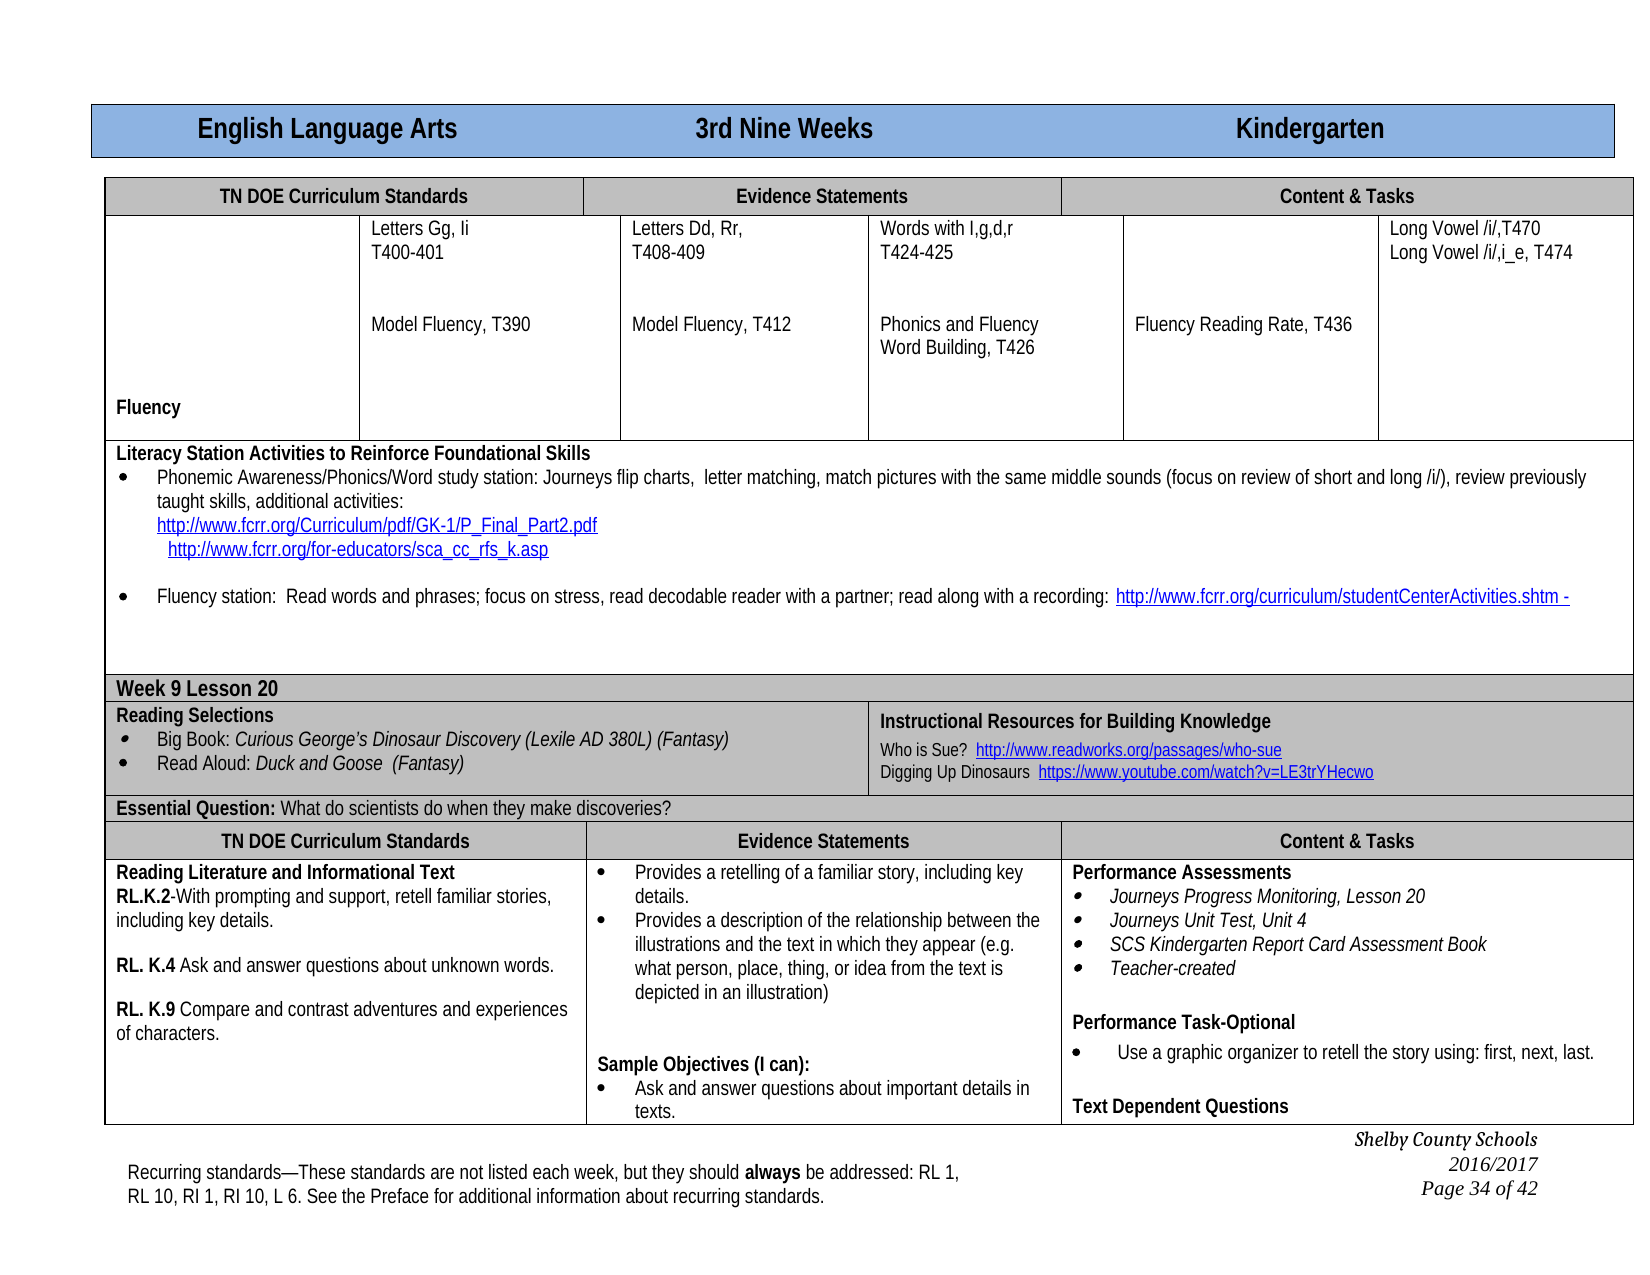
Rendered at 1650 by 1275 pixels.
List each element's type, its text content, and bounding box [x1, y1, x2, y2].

table_cell Literacy Station Activities to Reinforce Foundational Skills Phonemic Awareness/Phonics/Word study station: Journeys flip charts, letter matching, match pictures with the same middle sounds (focus on review of short and long /i/), review previously taught skills, additional activities: http://www.fcrr.org/Curriculum/pdf/GK-1/P_Final_Part2.pdf http://www.fcrr.org/for-educators/sca_cc_rfs_k.asp Fluency station: Read words and phrases; focus on stress, read decodable reader with a partner; read along with a recording: http://www.fcrr.org/curriculum/studentCenterActivities.shtm - [106, 441, 1633, 674]
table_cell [1379, 216, 1633, 440]
table_cell Week 9 Lesson 20 [106, 675, 1633, 701]
table_cell Phonics Fluency [106, 216, 359, 440]
table_header Evidence Statements [584, 178, 1061, 215]
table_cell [621, 216, 868, 440]
table_header TN DOE Curriculum Standards [106, 178, 583, 215]
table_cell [106, 860, 586, 1124]
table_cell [587, 860, 1061, 1124]
table_cell Reading Selections Big Book: Curious George’s Dinosaur Discovery (Lexile AD 380L) (Fantasy) Read Aloud: Duck and Goose (Fantasy) [106, 702, 868, 795]
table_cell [869, 216, 1123, 440]
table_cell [1062, 860, 1633, 1124]
table_cell Essential Question: What do scientists do when they make discoveries? [106, 796, 1633, 821]
table_cell TN DOE Curriculum Standards [106, 822, 586, 859]
table_cell Fluency Reading Rate, T436 [1124, 216, 1378, 440]
table_header Content & Tasks [1062, 178, 1633, 215]
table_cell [360, 216, 620, 440]
table_cell Evidence Statements [587, 822, 1061, 859]
table_cell Content & Tasks [1062, 822, 1633, 859]
table_cell Instructional Resources for Building Knowledge Who is Sue? http://www.readworks.org/passages/who-sue Digging Up Dinosaurs https://www.youtube.com/watch?v=LE3trYHecwo [869, 702, 1633, 795]
